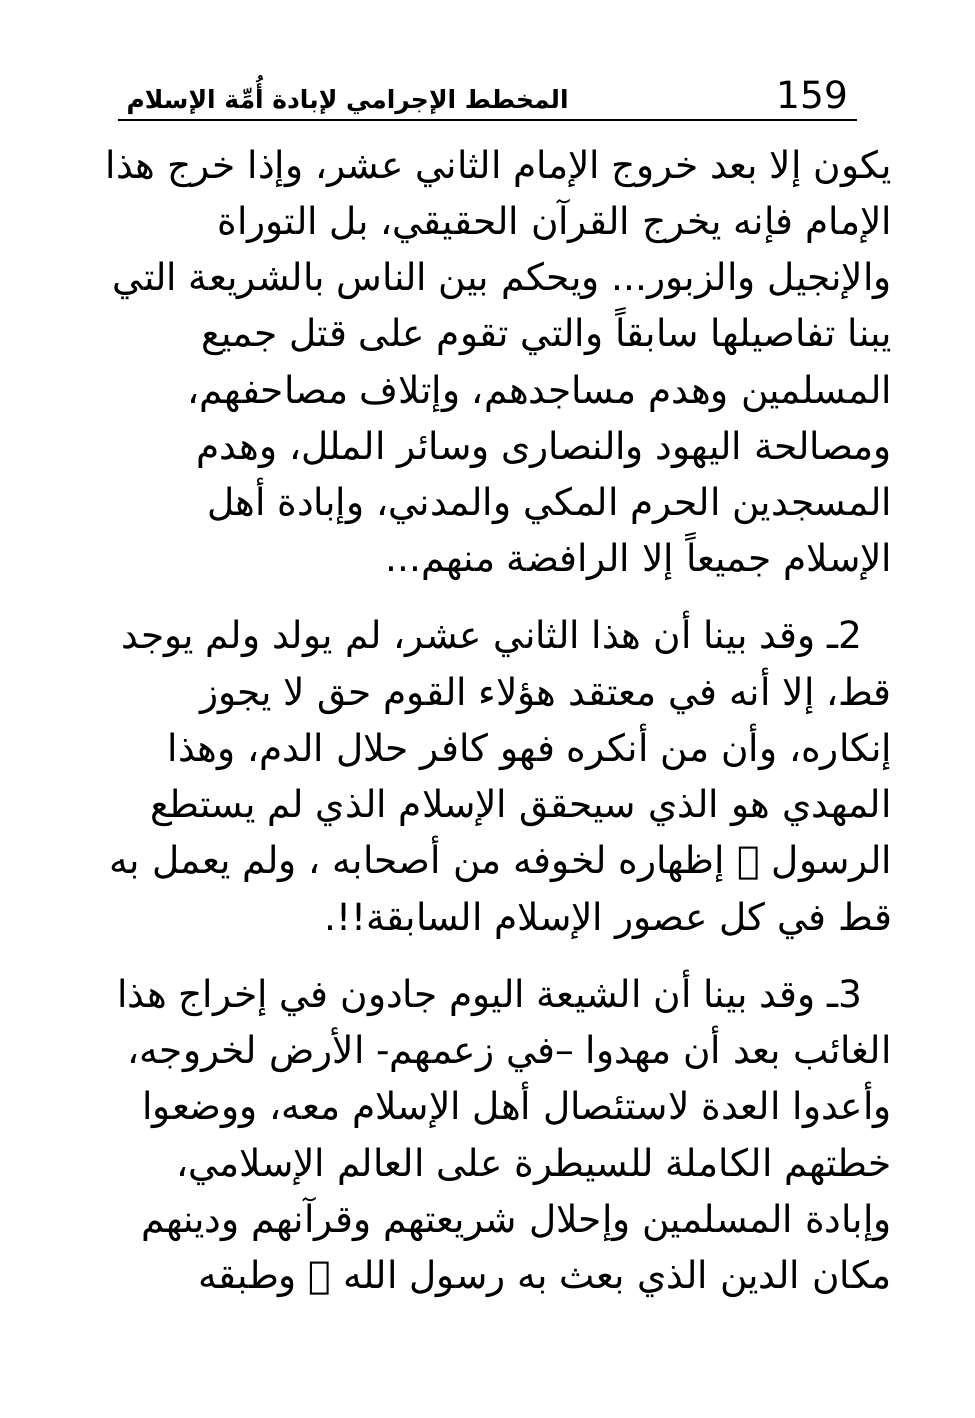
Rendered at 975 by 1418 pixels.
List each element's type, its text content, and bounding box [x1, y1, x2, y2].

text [89, 962, 892, 1300]
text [89, 133, 892, 583]
text 2ـ وقد بينا أن هذا الثاني عشر، لم يولد ولم يوجد قط، إلا أنه في معتقد هؤلاء القوم حق لا يجوز إنكاره، وأن من أنكره فهو كافر حلال الدم، وهذا المهدي هو الذي سيحقق الإسلام الذي لم يستطع الرسول إظهاره لخوفه من أصحابه ، ولم يعمل به قط في كل عصور الإسلام السابقة!!. [89, 604, 892, 941]
